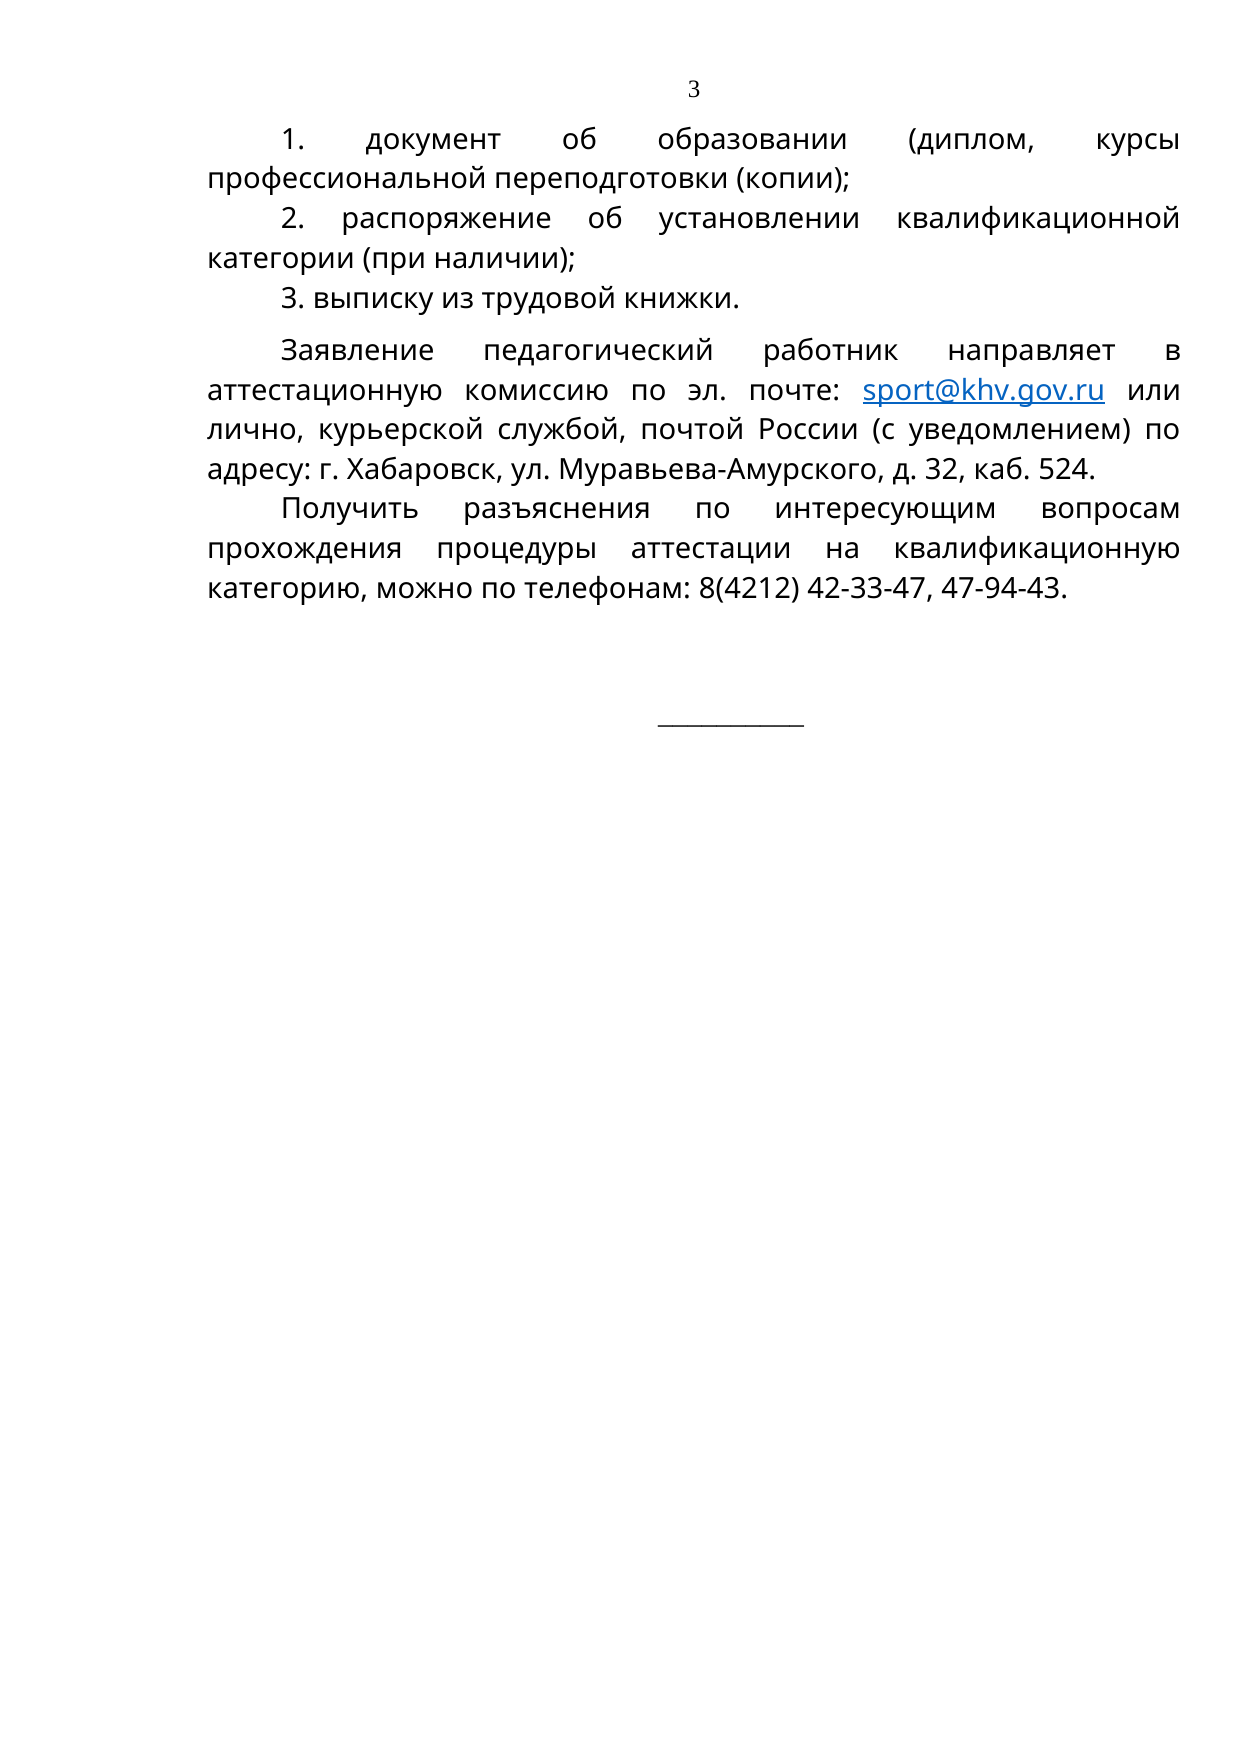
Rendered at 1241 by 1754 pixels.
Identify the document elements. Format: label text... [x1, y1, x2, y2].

text __________ [207, 696, 1181, 730]
text Получить разъяснения по интересующим вопросам прохождения процедуры аттестации на квалификационную категорию, можно по телефонам: 8(4212) 42-33-47, 47-94-43. [207, 488, 1181, 607]
text Заявление педагогический работник направляет в аттестационную комиссию по эл. почте: sport@khv.gov.ru или лично, курьерской службой, почтой России (с уведомлением) по адресу: г. Хабаровск, ул. Муравьева-Амурского, д. 32, каб. 524. [207, 329, 1181, 488]
text 2. распоряжение об установлении квалификационной категории (при наличии); [207, 197, 1181, 277]
text 3. выписку из трудовой книжки. [207, 277, 1181, 317]
text 1. документ об образовании (диплом, курсы профессиональной переподготовки (копии); [207, 118, 1181, 197]
